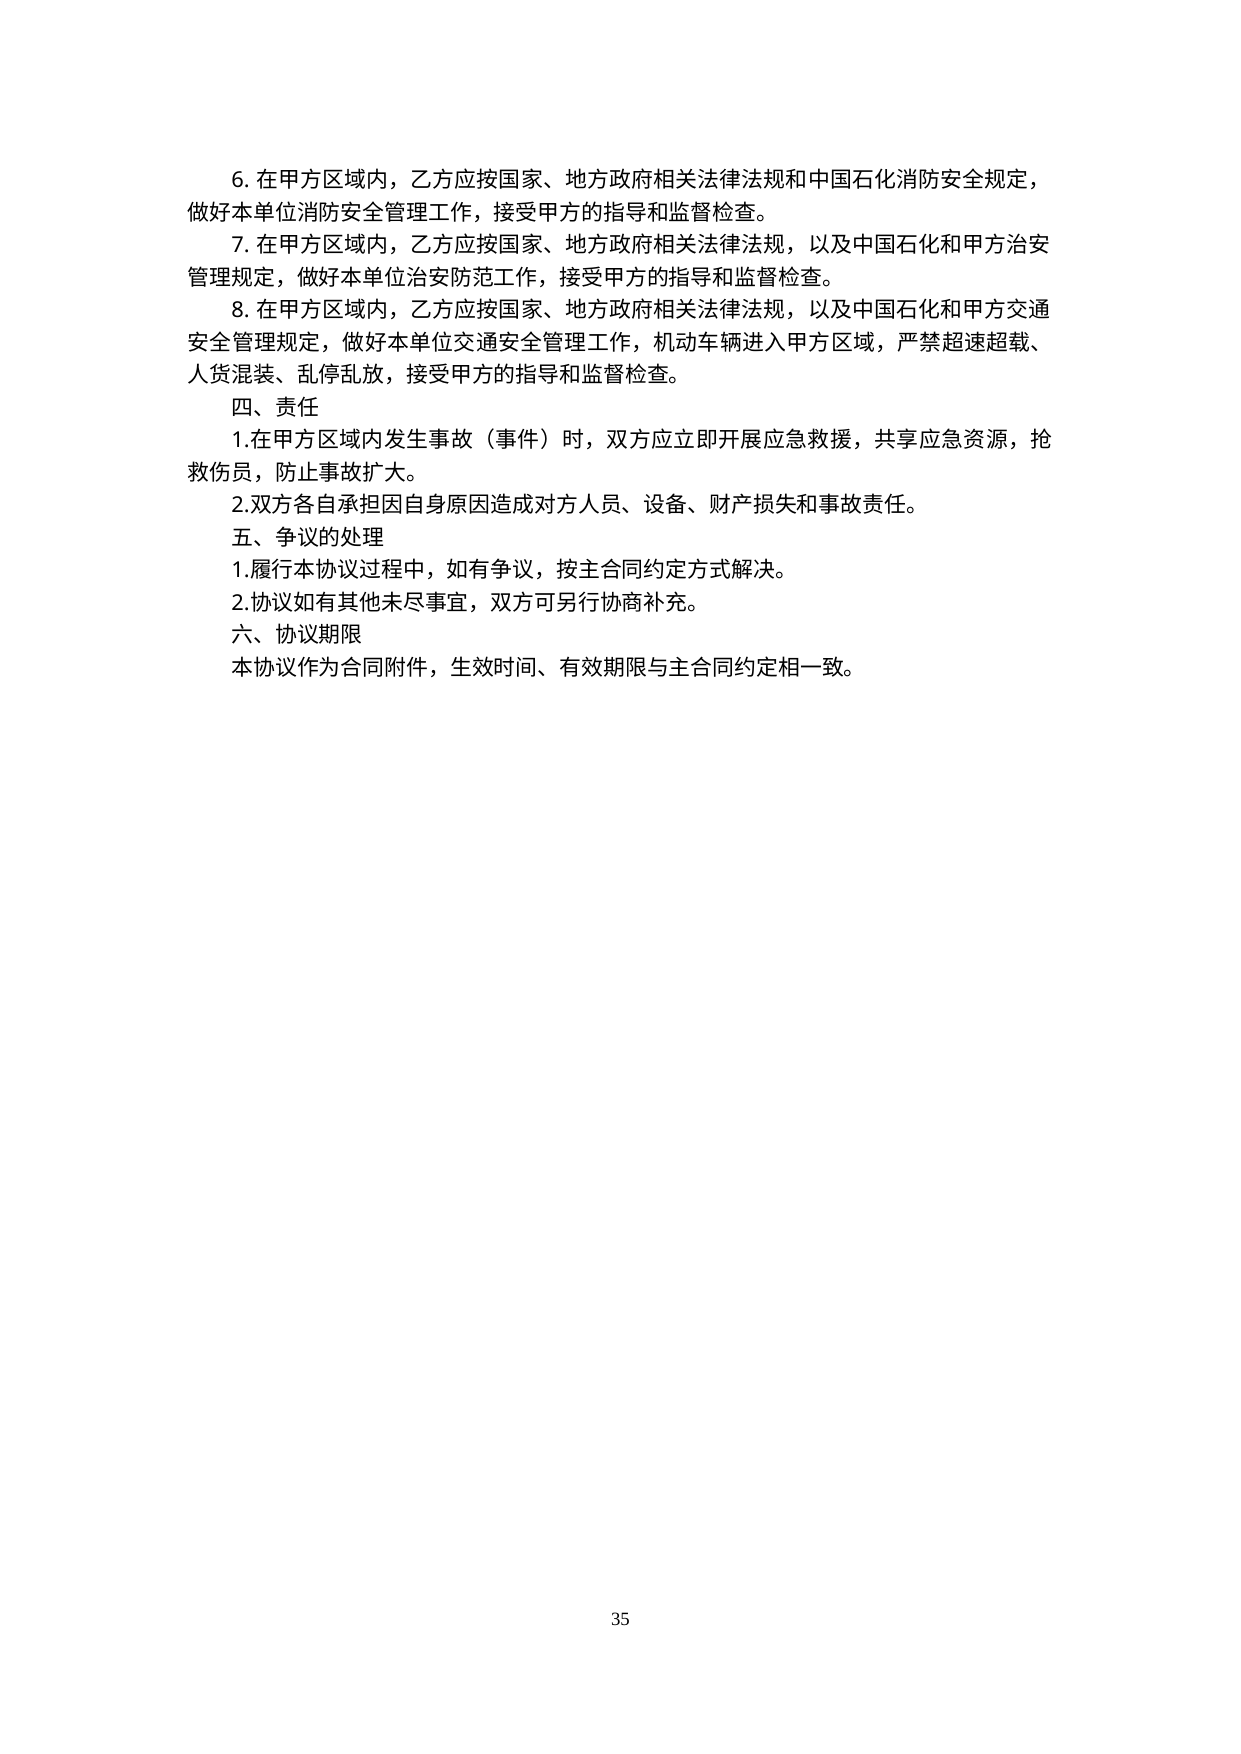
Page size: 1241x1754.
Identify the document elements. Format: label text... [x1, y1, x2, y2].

text 本协议作为合同附件，生效时间、有效期限与主合同约定相一致。 [187, 649, 1053, 682]
text 7. 在甲方区域内，乙方应按国家、地方政府相关法律法规，以及中国石化和甲方治安管理规定，做好本单位治安防范工作，接受甲方的指导和监督检查。 [187, 227, 1053, 292]
text 8. 在甲方区域内，乙方应按国家、地方政府相关法律法规，以及中国石化和甲方交通安全管理规定，做好本单位交通安全管理工作，机动车辆进入甲方区域，严禁超速超载、人货混装、乱停乱放，接受甲方的指导和监督检查。 [187, 292, 1053, 389]
text 五、争议的处理 [187, 519, 1053, 552]
text 六、协议期限 [187, 617, 1053, 649]
text 2.双方各自承担因自身原因造成对方人员、设备、财产损失和事故责任。 [187, 487, 1053, 519]
text 6. 在甲方区域内，乙方应按国家、地方政府相关法律法规和中国石化消防安全规定，做好本单位消防安全管理工作，接受甲方的指导和监督检查。 [187, 162, 1053, 227]
text 1.在甲方区域内发生事故（事件）时，双方应立即开展应急救援，共享应急资源，抢救伤员，防止事故扩大。 [187, 422, 1053, 487]
text 四、责任 [187, 389, 1053, 422]
text 2.协议如有其他未尽事宜，双方可另行协商补充。 [187, 584, 1053, 617]
text 1.履行本协议过程中，如有争议，按主合同约定方式解决。 [187, 552, 1053, 584]
